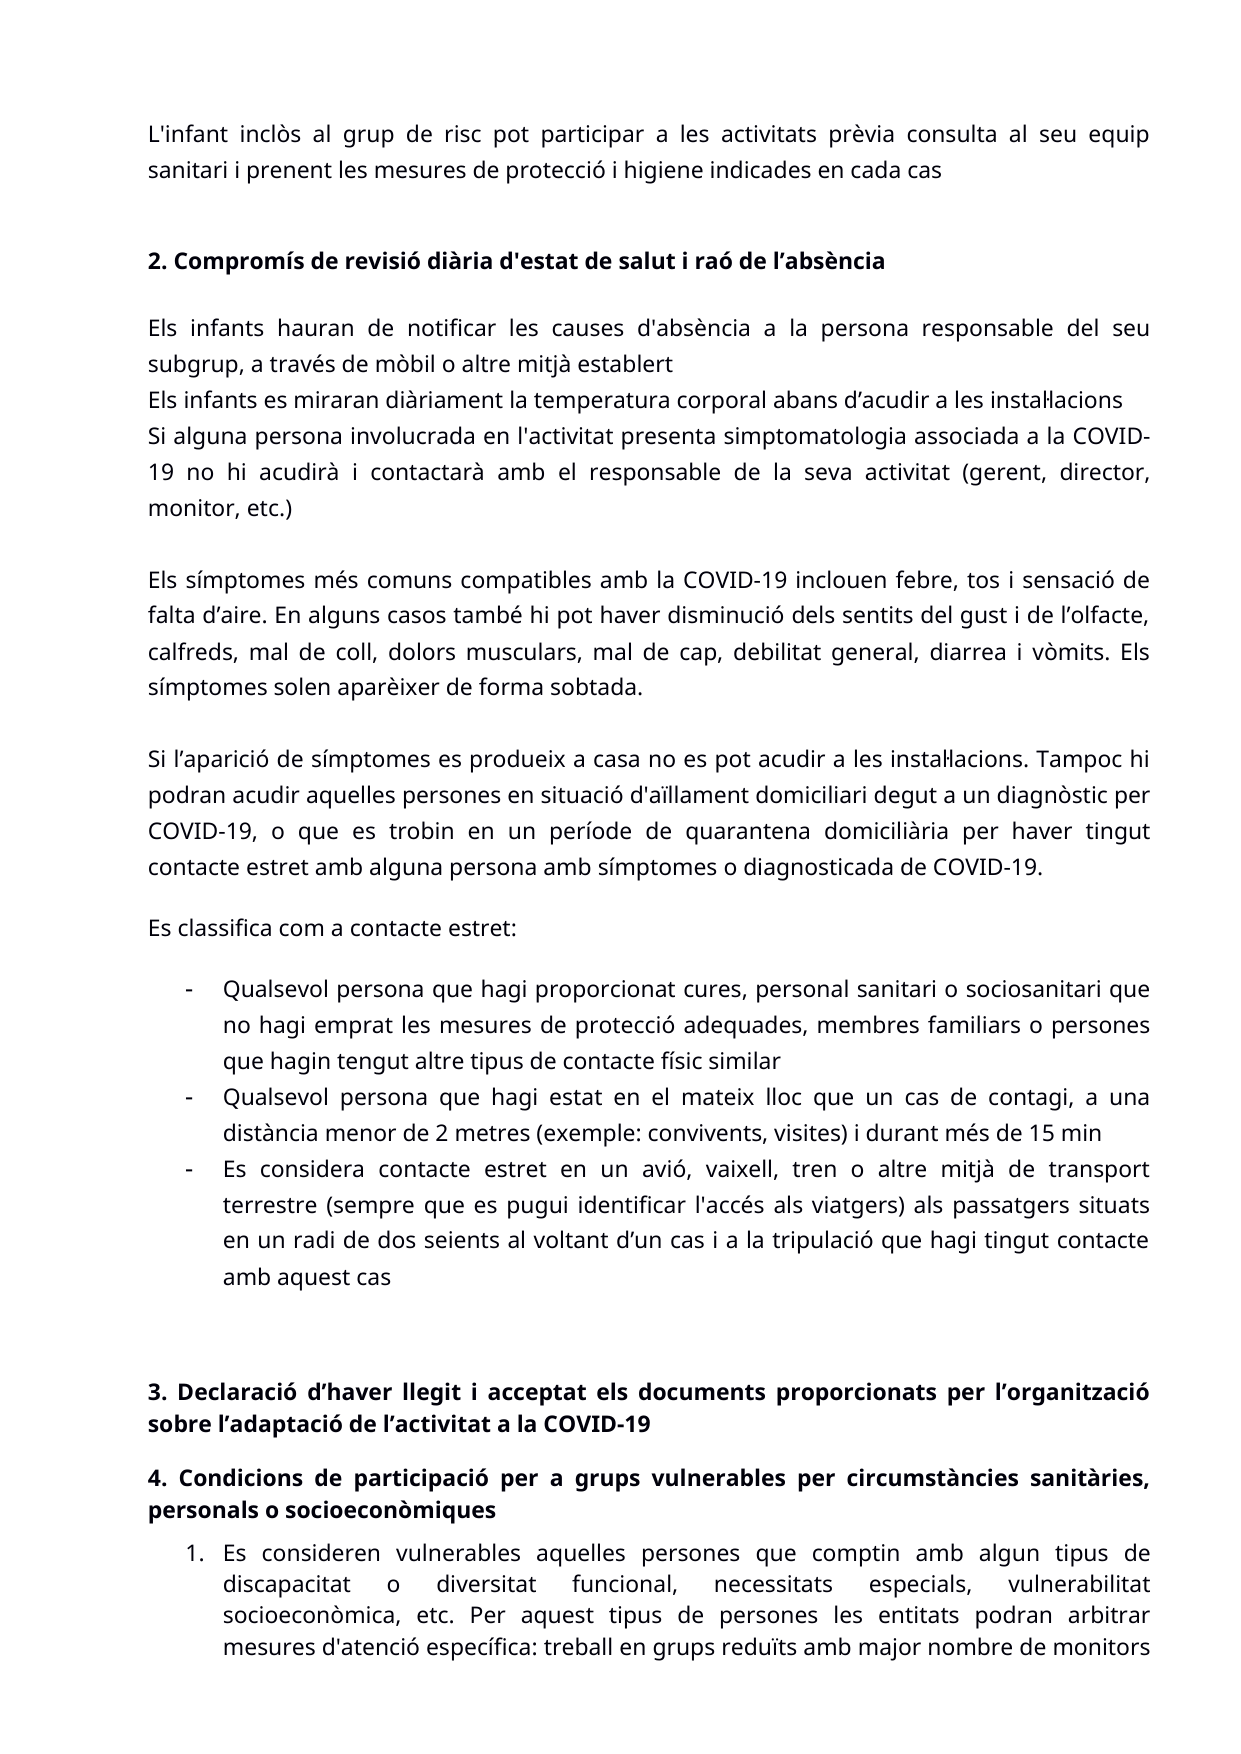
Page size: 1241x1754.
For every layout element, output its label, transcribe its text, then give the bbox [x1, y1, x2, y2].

text 4. Condicions de participació per a grups vulnerables per circumstàncies sanitàries, personals o socioeconòmiques [148, 1462, 1152, 1525]
text 2. Compromís de revisió diària d'estat de salut i raó de l’absència [148, 245, 1152, 276]
text Es classifica com a contacte estret: [148, 912, 1152, 943]
text L'infant inclòs al grup de risc pot participar a les activitats prèvia consulta al seu equip sanitari i prenent les mesures de protecció i higiene indicades en cada cas [148, 118, 1152, 185]
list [185, 1537, 1152, 1662]
text Els infants es miraran diàriament la temperatura corporal abans d’acudir a les instal·lacions [148, 384, 1152, 415]
text Els infants hauran de notificar les causes d'absència a la persona responsable del seu subgrup, a través de mòbil o altre mitjà establert [148, 312, 1152, 379]
text Si alguna persona involucrada en l'activitat presenta simptomatologia associada a la COVID-19 no hi acudirà i contactarà amb el responsable de la seva activitat (gerent, director, monitor, etc.) [148, 420, 1152, 523]
list Qualsevol persona que hagi proporcionat cures, personal sanitari o sociosanitari que no hagi emprat les mesures de protecció adequades, membres familiars o persones que hagin tengut altre tipus de contacte físic similar [185, 973, 1152, 1076]
list Qualsevol persona que hagi estat en el mateix lloc que un cas de contagi, a una distància menor de 2 metres (exemple: convivents, visites) i durant més de 15 min [185, 1081, 1152, 1148]
text 3. Declaració d’haver llegit i acceptat els documents proporcionats per l’organització sobre l’adaptació de l’activitat a la COVID-19 [148, 1376, 1152, 1439]
text Si l’aparició de símptomes es produeix a casa no es pot acudir a les instal·lacions. Tampoc hi podran acudir aquelles persones en situació d'aïllament domiciliari degut a un diagnòstic per COVID-19, o que es trobin en un període de quarantena domiciliària per haver tingut contacte estret amb alguna persona amb símptomes o diagnosticada de COVID-19. [148, 743, 1152, 882]
text Els símptomes més comuns compatibles amb la COVID-19 inclouen febre, tos i sensació de falta d’aire. En alguns casos també hi pot haver disminució dels sentits del gust i de l’olfacte, calfreds, mal de coll, dolors musculars, mal de cap, debilitat general, diarrea i vòmits. Els símptomes solen aparèixer de forma sobtada. [148, 563, 1152, 703]
list Es considera contacte estret en un avió, vaixell, tren o altre mitjà de transport terrestre (sempre que es pugui identificar l'accés als viatgers) als passatgers situats en un radi de dos seients al voltant d’un cas i a la tripulació que hagi tingut contacte amb aquest cas [185, 1153, 1152, 1292]
